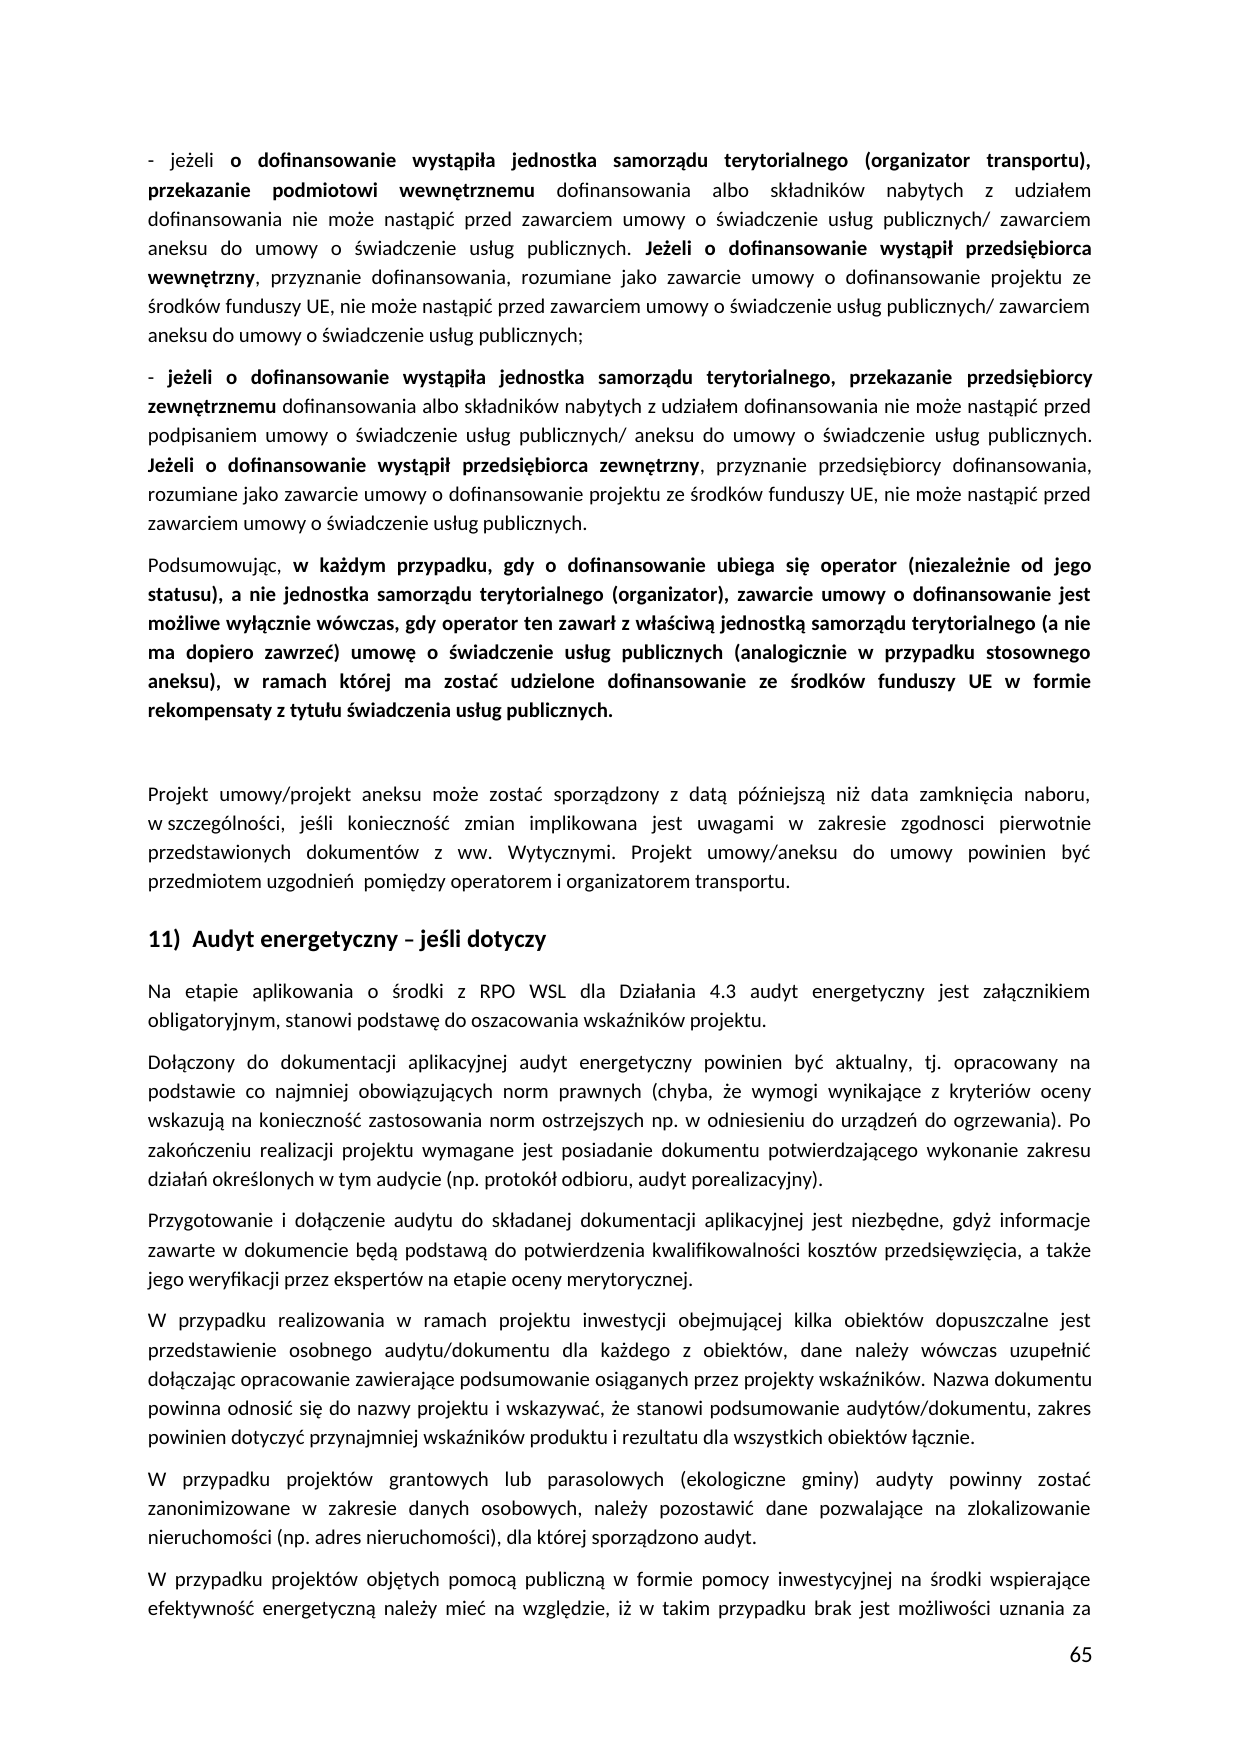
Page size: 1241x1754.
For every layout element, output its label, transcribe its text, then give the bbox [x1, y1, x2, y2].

list - jeżeli o dofinansowanie wystąpiła jednostka samorządu terytorialnego (organizator transportu), przekazanie podmiotowi wewnętrznemu dofinansowania albo składników nabytych z udziałem dofinansowania nie może nastąpić przed zawarciem umowy o świadczenie usług publicznych/ zawarciem aneksu do umowy o świadczenie usług publicznych. Jeżeli o dofinansowanie wystąpił przedsiębiorca wewnętrzny, przyznanie dofinansowania, rozumiane jako zawarcie umowy o dofinansowanie projektu ze środków funduszy UE, nie może nastąpić przed zawarciem umowy o świadczenie usług publicznych/ zawarciem aneksu do umowy o świadczenie usług publicznych; [148, 148, 1092, 348]
list Na etapie aplikowania o środki z RPO WSL dla Działania 4.3 audyt energetyczny jest załącznikiem obligatoryjnym, stanowi podstawę do oszacowania wskaźników projektu. [148, 978, 1092, 1033]
list Dołączony do dokumentacji aplikacyjnej audyt energetyczny powinien być aktualny, tj. opracowany na podstawie co najmniej obowiązujących norm prawnych (chyba, że wymogi wynikające z kryteriów oceny wskazują na konieczność zastosowania norm ostrzejszych np. w odniesieniu do urządzeń do ogrzewania). Po zakończeniu realizacji projektu wymagane jest posiadanie dokumentu potwierdzającego wykonanie zakresu działań określonych w tym audycie (np. protokół odbioru, audyt porealizacyjny). [148, 1049, 1092, 1191]
list Audyt energetyczny – jeśli dotyczy [148, 923, 1092, 953]
list Przygotowanie i dołączenie audytu do składanej dokumentacji aplikacyjnej jest niezbędne, gdyż informacje zawarte w dokumencie będą podstawą do potwierdzenia kwalifikowalności kosztów przedsięwzięcia, a także jego weryfikacji przez ekspertów na etapie oceny merytorycznej. [148, 1208, 1092, 1291]
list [148, 1566, 1092, 1621]
list Podsumowując, w każdym przypadku, gdy o dofinansowanie ubiega się operator (niezależnie od jego statusu), a nie jednostka samorządu terytorialnego (organizator), zawarcie umowy o dofinansowanie jest możliwe wyłącznie wówczas, gdy operator ten zawarł z właściwą jednostką samorządu terytorialnego (a nie ma dopiero zawrzeć) umowę o świadczenie usług publicznych (analogicznie w przypadku stosownego aneksu), w ramach której ma zostać udzielone dofinansowanie ze środków funduszy UE w formie rekompensaty z tytułu świadczenia usług publicznych. [148, 552, 1092, 723]
list Projekt umowy/projekt aneksu może zostać sporządzony z datą późniejszą niż data zamknięcia naboru, w szczególności, jeśli konieczność zmian implikowana jest uwagami w zakresie zgodnosci pierwotnie przedstawionych dokumentów z ww. Wytycznymi. Projekt umowy/aneksu do umowy powinien być przedmiotem uzgodnień pomiędzy operatorem i organizatorem transportu. [148, 781, 1092, 894]
list W przypadku realizowania w ramach projektu inwestycji obejmującej kilka obiektów dopuszczalne jest przedstawienie osobnego audytu/dokumentu dla każdego z obiektów, dane należy wówczas uzupełnić dołączając opracowanie zawierające podsumowanie osiąganych przez projekty wskaźników. Nazwa dokumentu powinna odnosić się do nazwy projektu i wskazywać, że stanowi podsumowanie audytów/dokumentu, zakres powinien dotyczyć przynajmniej wskaźników produktu i rezultatu dla wszystkich obiektów łącznie. [148, 1308, 1092, 1450]
list - jeżeli o dofinansowanie wystąpiła jednostka samorządu terytorialnego, przekazanie przedsiębiorcy zewnętrznemu dofinansowania albo składników nabytych z udziałem dofinansowania nie może nastąpić przed podpisaniem umowy o świadczenie usług publicznych/ aneksu do umowy o świadczenie usług publicznych. Jeżeli o dofinansowanie wystąpił przedsiębiorca zewnętrzny, przyznanie przedsiębiorcy dofinansowania, rozumiane jako zawarcie umowy o dofinansowanie projektu ze środków funduszy UE, nie może nastąpić przed zawarciem umowy o świadczenie usług publicznych. [148, 364, 1092, 536]
list W przypadku projektów grantowych lub parasolowych (ekologiczne gminy) audyty powinny zostać zanonimizowane w zakresie danych osobowych, należy pozostawić dane pozwalające na zlokalizowanie nieruchomości (np. adres nieruchomości), dla której sporządzono audyt. [148, 1466, 1092, 1550]
